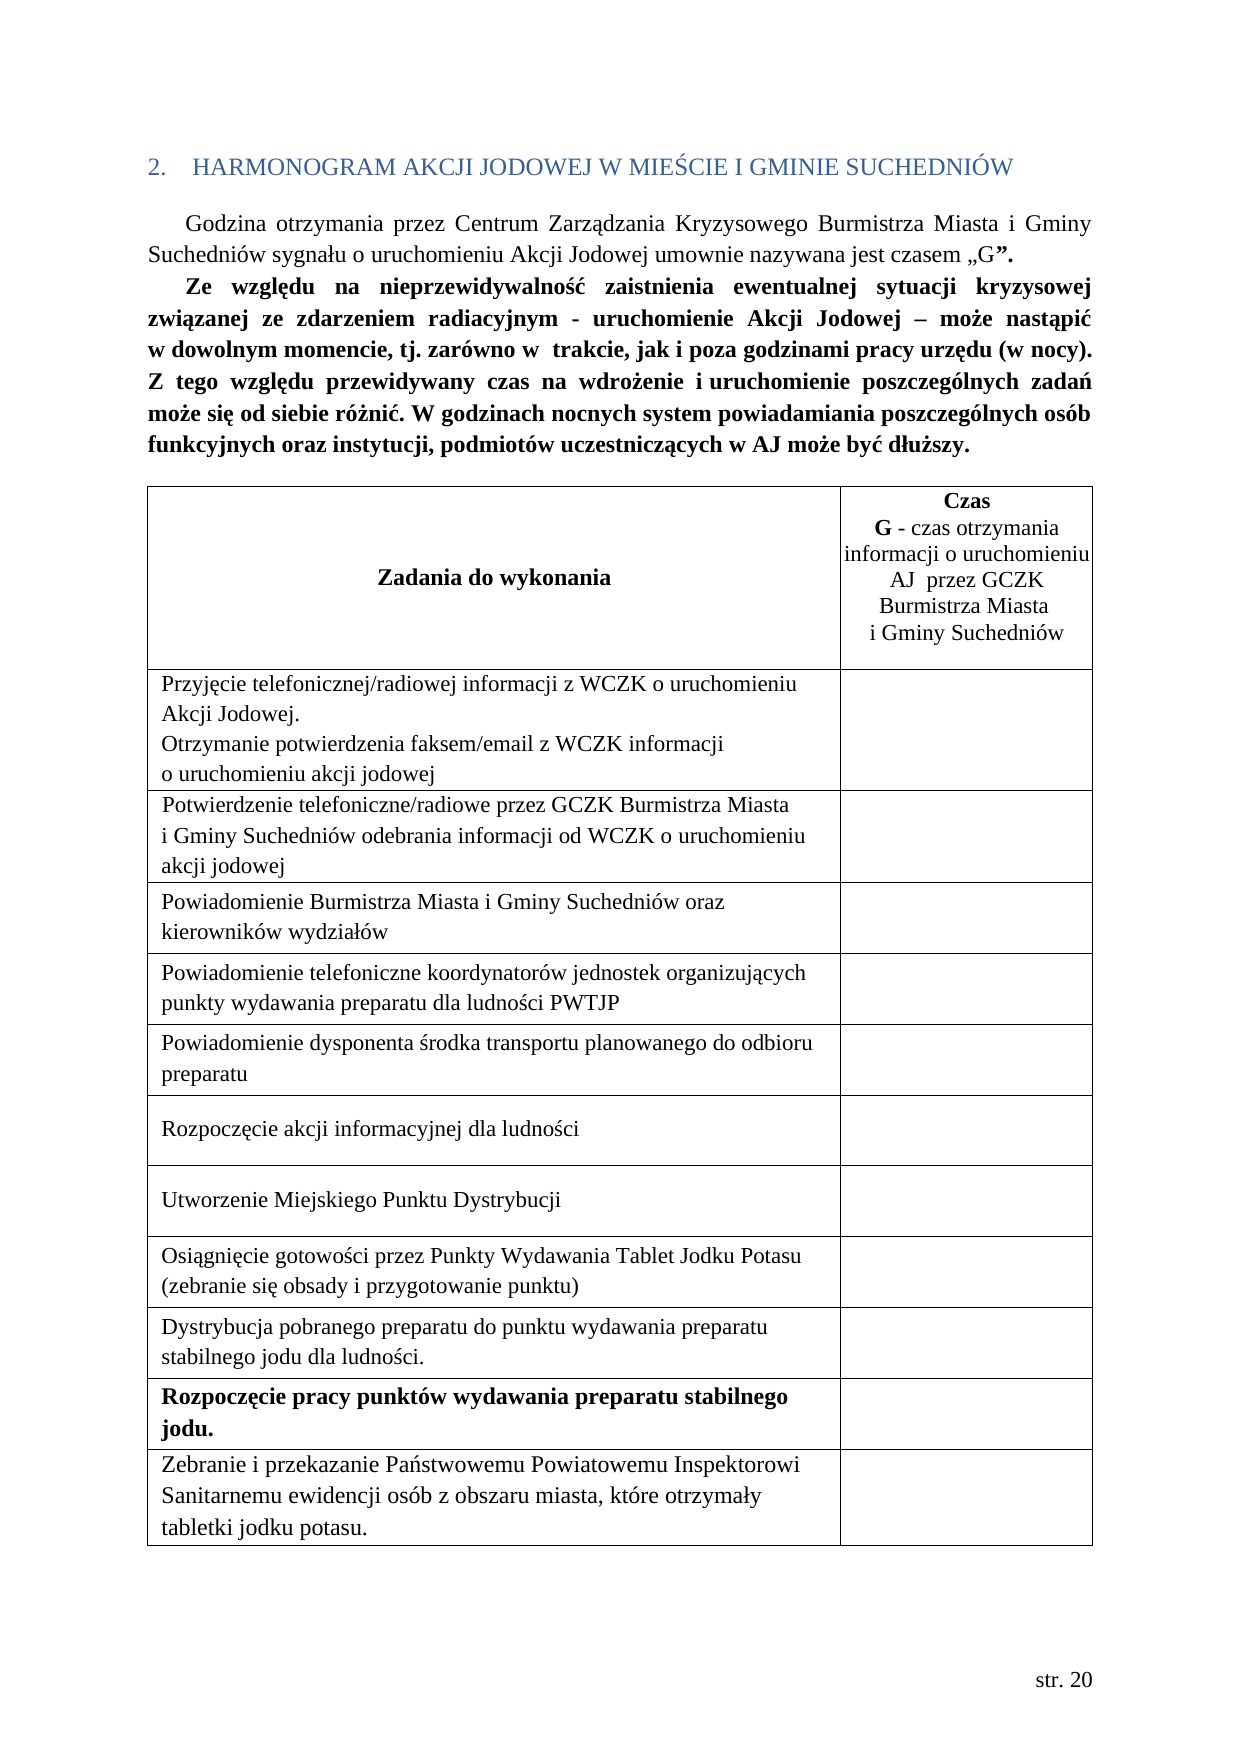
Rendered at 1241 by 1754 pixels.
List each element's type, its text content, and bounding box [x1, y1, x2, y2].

table_cell Powiadomienie telefoniczne koordynatorów jednostek organizujących punkty wydawania preparatu dla ludności PWTJP [148, 954, 840, 1024]
table_cell Przyjęcie telefonicznej/radiowej informacji z WCZK o uruchomieniu Akcji Jodowej. Otrzymanie potwierdzenia faksem/email z WCZK informacji o uruchomieniu akcji jodowej [148, 670, 840, 790]
table_cell [841, 848, 1092, 882]
table_cell [841, 883, 1092, 953]
table_header Zadania do wykonania [148, 487, 840, 668]
table_cell Osiągnięcie gotowości przez Punkty Wydawania Tablet Jodku Potasu (zebranie się obsady i przygotowanie punktu) [148, 1237, 840, 1307]
table_cell Utworzenie Miejskiego Punktu Dystrybucji [148, 1166, 840, 1236]
table_cell [841, 791, 1092, 825]
table_cell [841, 1096, 1092, 1165]
table_cell Powiadomienie dysponenta środka transportu planowanego do odbioru preparatu [148, 1025, 840, 1094]
table_cell Rozpoczęcie pracy punktów wydawania preparatu stabilnego jodu. [148, 1379, 840, 1449]
table_cell [841, 954, 1092, 1024]
table_cell [841, 1025, 1092, 1094]
table_cell [841, 670, 1092, 790]
table_cell [841, 1450, 1092, 1544]
table_cell Zebranie i przekazanie Państwowemu Powiatowemu Inspektorowi Sanitarnemu ewidencji osób z obszaru miasta, które otrzymały tabletki jodku potasu. [148, 1450, 840, 1544]
table_cell Dystrybucja pobranego preparatu do punktu wydawania preparatu stabilnego jodu dla ludności. [148, 1308, 840, 1378]
text Ze względu na nieprzewidywalność zaistnienia ewentualnej sytuacji kryzysowej związanej ze zdarzeniem radiacyjnym - uruchomienie Akcji Jodowej – może nastąpić w dowolnym momencie, tj. zarówno w trakcie, jak i poza godzinami pracy urzędu (w nocy). Z tego względu przewidywany czas na wdrożenie i uruchomienie poszczególnych zadań może się od siebie różnić. W godzinach nocnych system powiadamiania poszczególnych osób funkcyjnych oraz instytucji, podmiotów uczestniczących w AJ może być dłuższy. [148, 272, 1092, 458]
table_cell [841, 1308, 1092, 1378]
text Godzina otrzymania przez Centrum Zarządzania Kryzysowego Burmistrza Miasta i Gminy Suchedniów sygnału o uruchomieniu Akcji Jodowej umownie nazywana jest czasem „G”. [148, 209, 1092, 268]
table_cell Rozpoczęcie akcji informacyjnej dla ludności [148, 1096, 840, 1165]
table_cell Potwierdzenie telefoniczne/radiowe przez GCZK Burmistrza Miasta i Gminy Suchedniów odebrania informacji od WCZK o uruchomieniu akcji jodowej [148, 791, 840, 882]
table_cell [841, 1237, 1092, 1307]
table_header Czas G - czas otrzymania informacji o uruchomieniu AJ przez GCZK Burmistrza Miasta i Gminy Suchedniów [841, 487, 1092, 668]
table_cell [841, 1166, 1092, 1236]
table_cell Powiadomienie Burmistrza Miasta i Gminy Suchedniów oraz kierowników wydziałów [148, 883, 840, 953]
subtitle HARMONOGRAM AKCJI JODOWEJ W MIEŚCIE I GMINIE SUCHEDNIÓW [148, 152, 1092, 181]
table_cell [841, 1379, 1092, 1449]
